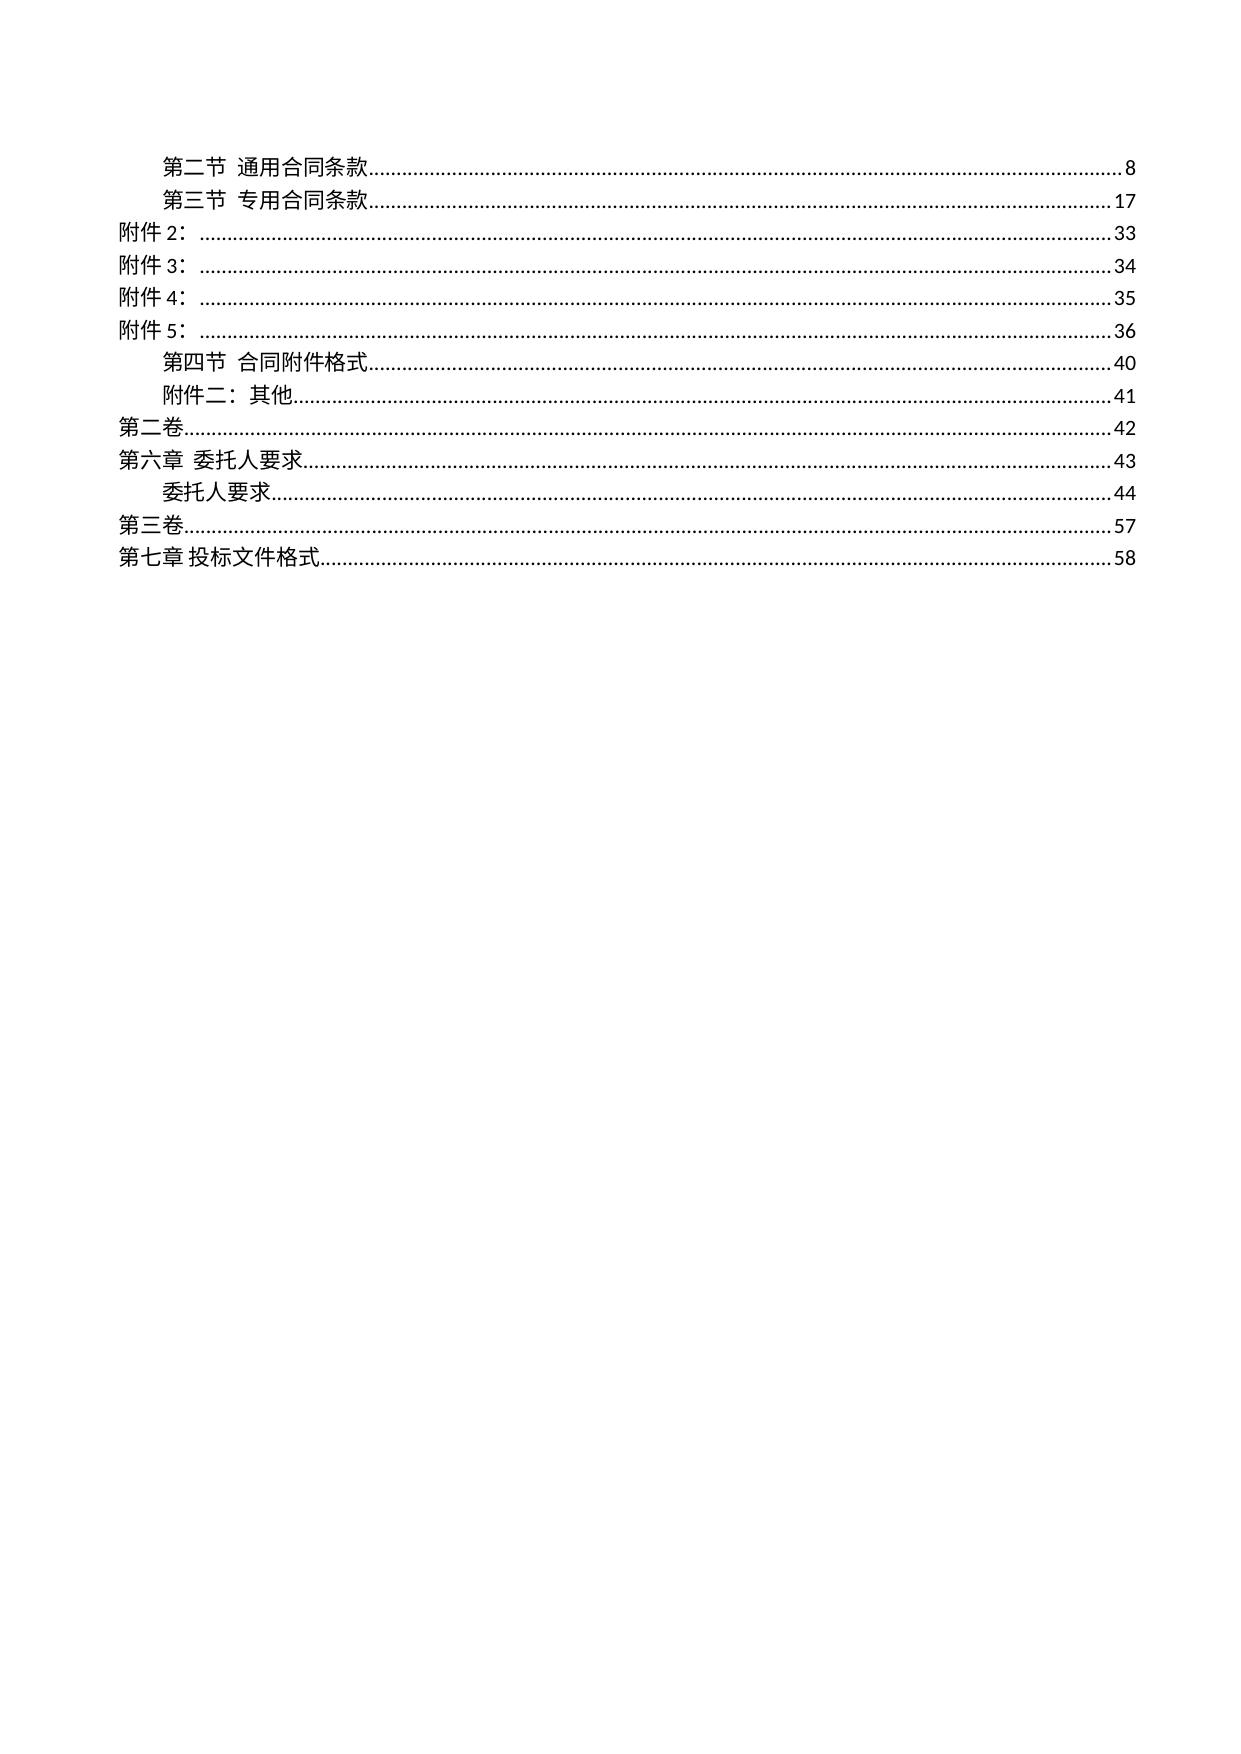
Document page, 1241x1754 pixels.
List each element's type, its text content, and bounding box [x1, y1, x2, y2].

text 附件3： 34 [118, 247, 1137, 280]
text 委托人要求 44 [162, 475, 1137, 507]
text 第三卷 57 [118, 507, 1137, 540]
text 第七章 投标文件格式 58 [118, 540, 1137, 572]
text 附件2： 33 [118, 215, 1137, 247]
text 第三节 专用合同条款 17 [162, 182, 1137, 215]
text 附件4： 35 [118, 280, 1137, 312]
text 附件二：其他 41 [162, 377, 1137, 410]
text 第六章 委托人要求 43 [118, 442, 1137, 475]
text 第四节 合同附件格式 40 [162, 345, 1137, 377]
text 第二卷 42 [118, 410, 1137, 442]
text 第二节 通用合同条款 8 [162, 150, 1137, 182]
text 附件5： 36 [118, 312, 1137, 345]
